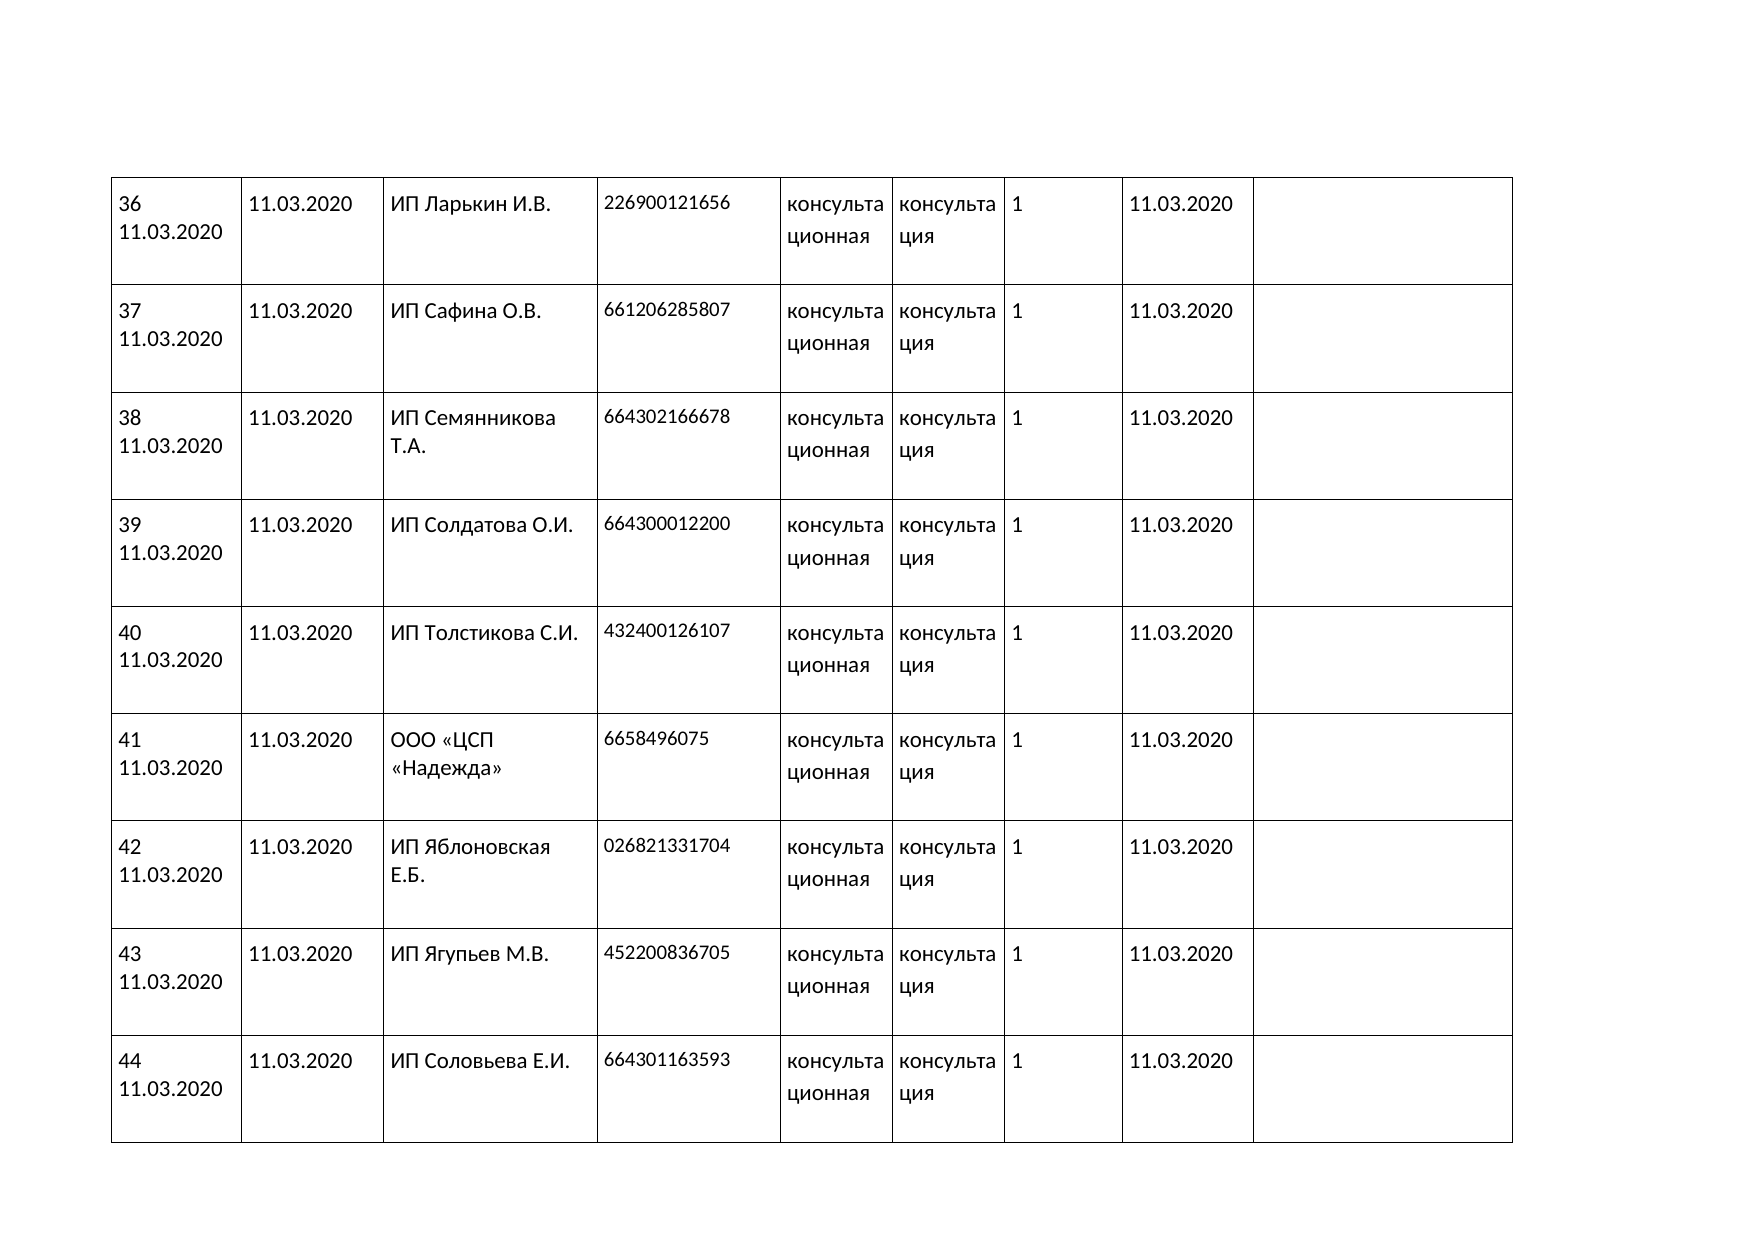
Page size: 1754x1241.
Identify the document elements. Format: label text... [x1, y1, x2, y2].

table_cell консультация [893, 285, 1004, 392]
table_cell консультационная [781, 714, 892, 820]
table_cell консультационная [781, 178, 892, 284]
table_cell 11.03.2020 [1123, 714, 1253, 820]
table_cell 36 11.03.2020 [112, 178, 241, 284]
table_cell консультация [893, 607, 1004, 713]
table_cell 1 [1005, 821, 1122, 927]
table_cell ИП Яблоновская Е.Б. [384, 821, 597, 927]
table_cell 11.03.2020 [242, 500, 383, 606]
table_cell 11.03.2020 [242, 714, 383, 820]
table_cell 11.03.2020 [242, 607, 383, 713]
table_cell 37 11.03.2020 [112, 285, 241, 392]
table_cell консультация [893, 714, 1004, 820]
table_cell [1254, 607, 1512, 713]
table_cell [1254, 393, 1512, 499]
table_cell ИП Семянникова Т.А. [384, 393, 597, 499]
table_cell 664301163593 [598, 1036, 780, 1142]
table_cell 42 11.03.2020 [112, 821, 241, 927]
table_cell 11.03.2020 [1123, 285, 1253, 392]
table_cell 1 [1005, 178, 1122, 284]
table_cell консультация [893, 929, 1004, 1035]
table_cell 41 11.03.2020 [112, 714, 241, 820]
table_cell ИП Соловьева Е.И. [384, 1036, 597, 1142]
table_cell [1254, 285, 1512, 392]
table_cell 226900121656 [598, 178, 780, 284]
table_cell 38 11.03.2020 [112, 393, 241, 499]
table_cell 1 [1005, 714, 1122, 820]
table_cell 11.03.2020 [242, 821, 383, 927]
table_cell 11.03.2020 [242, 285, 383, 392]
table_cell консультационная [781, 393, 892, 499]
table_cell [1254, 500, 1512, 606]
table_cell 44 11.03.2020 [112, 1036, 241, 1142]
table_cell консультационная [781, 500, 892, 606]
table_cell 40 11.03.2020 [112, 607, 241, 713]
table_cell 39 11.03.2020 [112, 500, 241, 606]
table_cell 026821331704 [598, 821, 780, 927]
table_cell 11.03.2020 [1123, 1036, 1253, 1142]
table_cell 452200836705 [598, 929, 780, 1035]
table_cell 11.03.2020 [1123, 929, 1253, 1035]
table_cell 664300012200 [598, 500, 780, 606]
table_cell 11.03.2020 [1123, 607, 1253, 713]
table_cell 664302166678 [598, 393, 780, 499]
table_cell консультационная [781, 1036, 892, 1142]
table_cell 43 11.03.2020 [112, 929, 241, 1035]
table_cell 1 [1005, 1036, 1122, 1142]
table_cell 432400126107 [598, 607, 780, 713]
table_cell ИП Солдатова О.И. [384, 500, 597, 606]
table_cell 11.03.2020 [242, 1036, 383, 1142]
table_cell [1254, 178, 1512, 284]
table_cell 11.03.2020 [1123, 500, 1253, 606]
table_cell консультационная [781, 821, 892, 927]
table_cell консультационная [781, 285, 892, 392]
table_cell ООО «ЦСП «Надежда» [384, 714, 597, 820]
table_cell [1254, 714, 1512, 820]
table_cell 1 [1005, 500, 1122, 606]
table_cell консультация [893, 500, 1004, 606]
table_cell 1 [1005, 929, 1122, 1035]
table_cell 1 [1005, 607, 1122, 713]
table_cell ИП Сафина О.В. [384, 285, 597, 392]
table_cell 1 [1005, 285, 1122, 392]
table_cell ИП Ягупьев М.В. [384, 929, 597, 1035]
table_cell консультация [893, 1036, 1004, 1142]
table_cell ИП Ларькин И.В. [384, 178, 597, 284]
table_cell консультационная [781, 607, 892, 713]
table_cell 11.03.2020 [1123, 821, 1253, 927]
table_cell [1254, 821, 1512, 927]
table_cell консультация [893, 821, 1004, 927]
table_cell 6658496075 [598, 714, 780, 820]
table_cell 11.03.2020 [1123, 393, 1253, 499]
table_cell 11.03.2020 [242, 929, 383, 1035]
table_cell 11.03.2020 [242, 178, 383, 284]
table_cell [1254, 1036, 1512, 1142]
table_cell консультационная [781, 929, 892, 1035]
table_cell 11.03.2020 [1123, 178, 1253, 284]
table_cell ИП Толстикова С.И. [384, 607, 597, 713]
table_cell [1254, 929, 1512, 1035]
table_cell консультация [893, 178, 1004, 284]
table_cell 1 [1005, 393, 1122, 499]
table_cell 11.03.2020 [242, 393, 383, 499]
table_cell 661206285807 [598, 285, 780, 392]
table_cell консультация [893, 393, 1004, 499]
